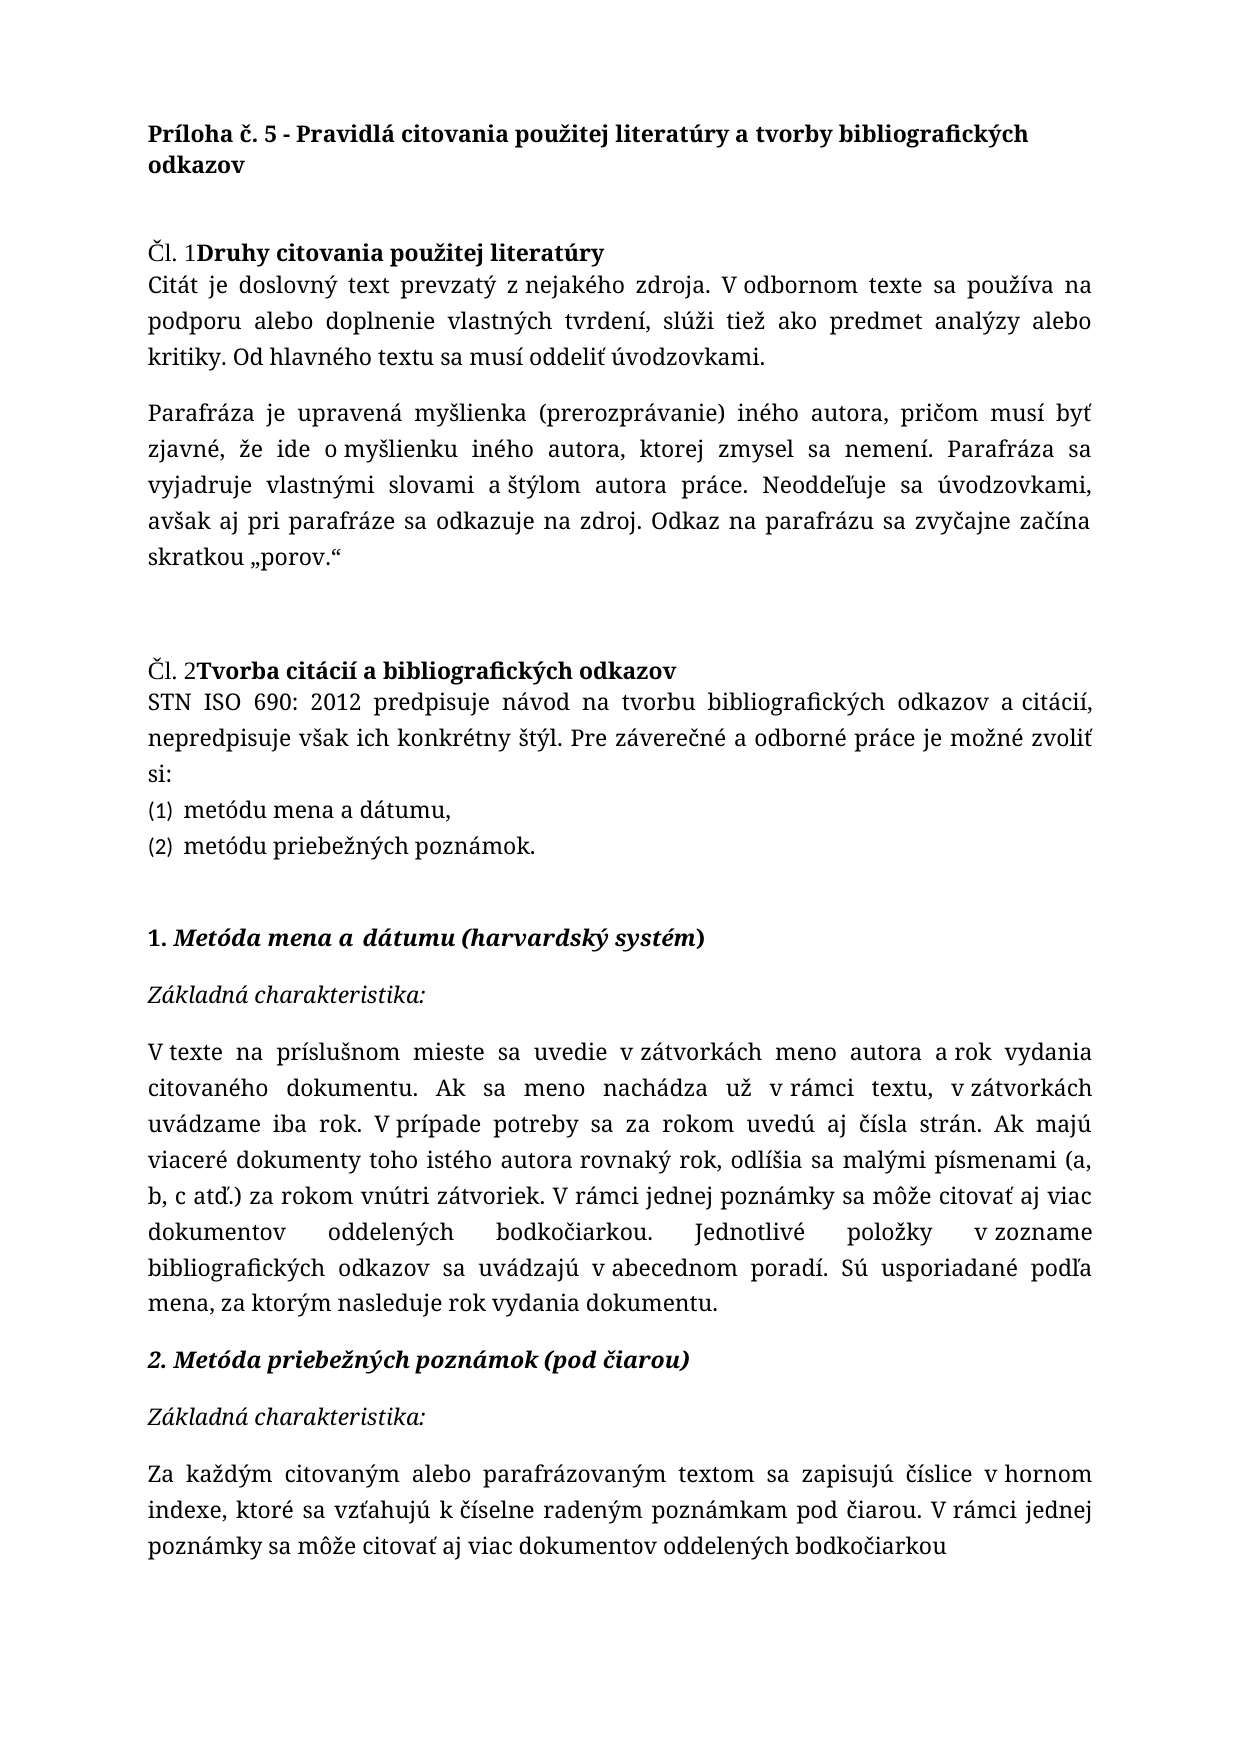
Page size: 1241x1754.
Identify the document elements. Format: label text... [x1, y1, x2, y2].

text STN ISO 690: 2012 predpisuje návod na tvorbu bibliografických odkazov a citácií, nepredpisuje však ich konkrétny štýl. Pre záverečné a odborné práce je možné zvoliť si: [148, 686, 1092, 789]
text Základná charakteristika: [148, 979, 1092, 1010]
list Tvorba citácií a bibliografických odkazov [148, 654, 1092, 686]
list metódu priebežných poznámok. [148, 829, 1092, 861]
text Základná charakteristika: [148, 1401, 1092, 1432]
list Druhy citovania použitej literatúry [148, 237, 1092, 269]
text Parafráza je upravená myšlienka (prerozprávanie) iného autora, pričom musí byť zjavné, že ide o myšlienku iného autora, ktorej zmysel sa nemení. Parafráza sa vyjadruje vlastnými slovami a štýlom autora práce. Neoddeľuje sa úvodzovkami, avšak aj pri parafráze sa odkazuje na zdroj. Odkaz na parafrázu sa zvyčajne začína skratkou „porov.“ [148, 397, 1092, 572]
text 1. Metóda mena a dátumu (harvardský systém) [148, 922, 1092, 953]
text V texte na príslušnom mieste sa uvedie v zátvorkách meno autora a rok vydania citovaného dokumentu. Ak sa meno nachádza už v rámci textu, v zátvorkách uvádzame iba rok. V prípade potreby sa za rokom uvedú aj čísla strán. Ak majú viaceré dokumenty toho istého autora rovnaký rok, odlíšia sa malými písmenami (a, b, c atď.) za rokom vnútri zátvoriek. V rámci jednej poznámky sa môže citovať aj viac dokumentov oddelených bodkočiarkou. Jednotlivé položky v zozname bibliografických odkazov sa uvádzajú v abecednom poradí. Sú usporiadané podľa mena, za ktorým nasleduje rok vydania dokumentu. [148, 1036, 1092, 1319]
text Citát je doslovný text prevzatý z nejakého zdroja. V odbornom texte sa používa na podporu alebo doplnenie vlastných tvrdení, slúži tiež ako predmet analýzy alebo kritiky. Od hlavného textu sa musí oddeliť úvodzovkami. [148, 269, 1092, 372]
list metódu mena a dátumu, [148, 794, 1092, 825]
text Za každým citovaným alebo parafrázovaným textom sa zapisujú číslice v hornom indexe, ktoré sa vzťahujú k číselne radeným poznámkam pod čiarou. V rámci jednej poznámky sa môže citovať aj viac dokumentov oddelených bodkočiarkou [148, 1458, 1092, 1561]
text Príloha č. 5 - Pravidlá citovania použitej literatúry a tvorby bibliografických odkazov [148, 118, 1092, 181]
text 2. Metóda priebežných poznámok (pod čiarou) [148, 1344, 1092, 1375]
